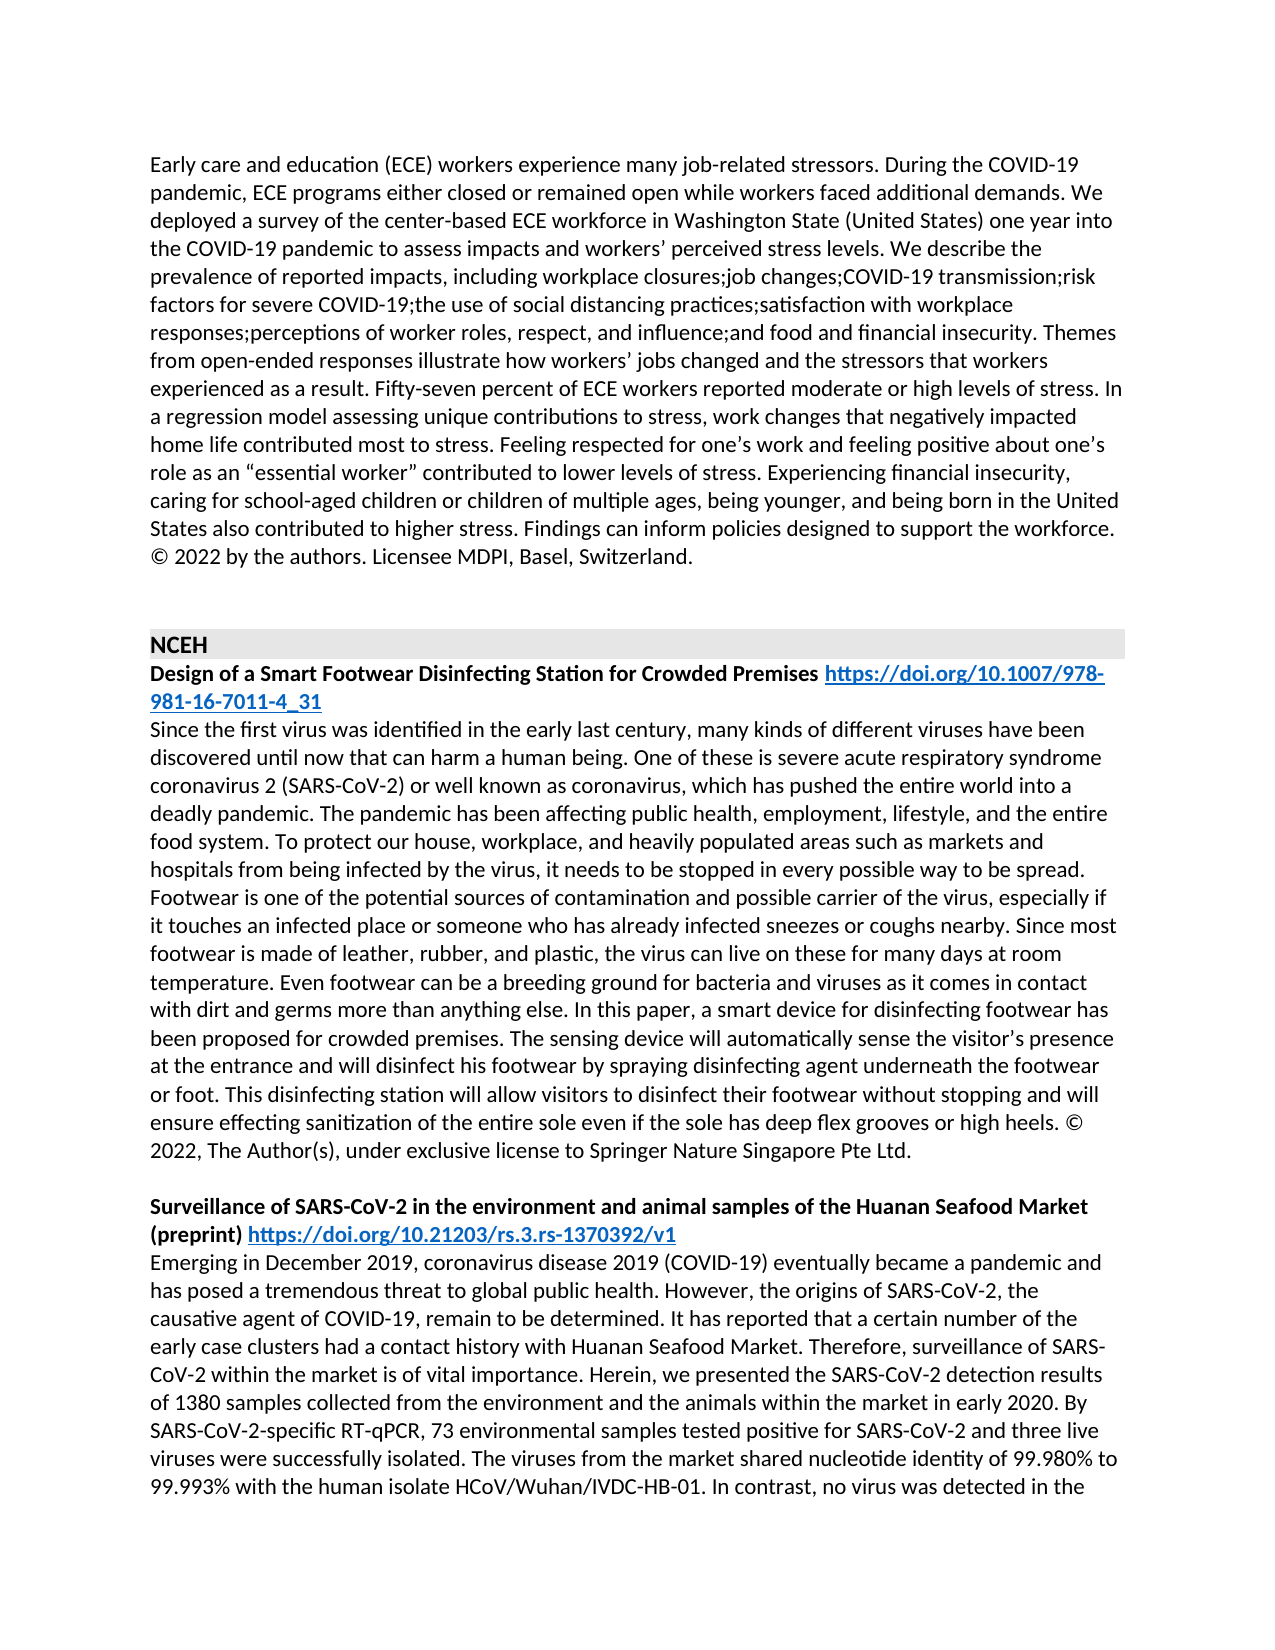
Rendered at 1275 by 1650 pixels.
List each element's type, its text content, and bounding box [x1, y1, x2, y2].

text Since the first virus was identified in the early last century, many kinds of different viruses have been discovered until now that can harm a human being. One of these is severe acute respiratory syndrome coronavirus 2 (SARS-CoV-2) or well known as coronavirus, which has pushed the entire world into a deadly pandemic. The pandemic has been affecting public health, employment, lifestyle, and the entire food system. To protect our house, workplace, and heavily populated areas such as markets and hospitals from being infected by the virus, it needs to be stopped in every possible way to be spread. Footwear is one of the potential sources of contamination and possible carrier of the virus, especially if it touches an infected place or someone who has already infected sneezes or coughs nearby. Since most footwear is made of leather, rubber, and plastic, the virus can live on these for many days at room temperature. Even footwear can be a breeding ground for bacteria and viruses as it comes in contact with dirt and germs more than anything else. In this paper, a smart device for disinfecting footwear has been proposed for crowded premises. The sensing device will automatically sense the visitor’s presence at the entrance and will disinfect his footwear by spraying disinfecting agent underneath the footwear or foot. This disinfecting station will allow visitors to disinfect their footwear without stopping and will ensure effecting sanitization of the entire sole even if the sole has deep flex grooves or high heels. © 2022, The Author(s), under exclusive license to Springer Nature Singapore Pte Ltd. [150, 715, 1125, 1164]
text Surveillance of SARS-CoV-2 in the environment and animal samples of the Huanan Seafood Market (preprint) https://doi.org/10.21203/rs.3.rs-1370392/v1 [150, 1192, 1125, 1248]
text Early care and education (ECE) workers experience many job-related stressors. During the COVID-19 pandemic, ECE programs either closed or remained open while workers faced additional demands. We deployed a survey of the center-based ECE workforce in Washington State (United States) one year into the COVID-19 pandemic to assess impacts and workers’ perceived stress levels. We describe the prevalence of reported impacts, including workplace closures;job changes;COVID-19 transmission;risk factors for severe COVID-19;the use of social distancing practices;satisfaction with workplace responses;perceptions of worker roles, respect, and influence;and food and financial insecurity. Themes from open-ended responses illustrate how workers’ jobs changed and the stressors that workers experienced as a result. Fifty-seven percent of ECE workers reported moderate or high levels of stress. In a regression model assessing unique contributions to stress, work changes that negatively impacted home life contributed most to stress. Feeling respected for one’s work and feeling positive about one’s role as an “essential worker” contributed to lower levels of stress. Experiencing financial insecurity, caring for school-aged children or children of multiple ages, being younger, and being born in the United States also contributed to higher stress. Findings can inform policies designed to support the workforce. © 2022 by the authors. Licensee MDPI, Basel, Switzerland. [150, 150, 1125, 570]
text Design of a Smart Footwear Disinfecting Station for Crowded Premises https://doi.org/10.1007/978-981-16-7011-4_31 [150, 659, 1125, 715]
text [150, 1248, 1125, 1500]
text NCEH [150, 629, 1125, 659]
